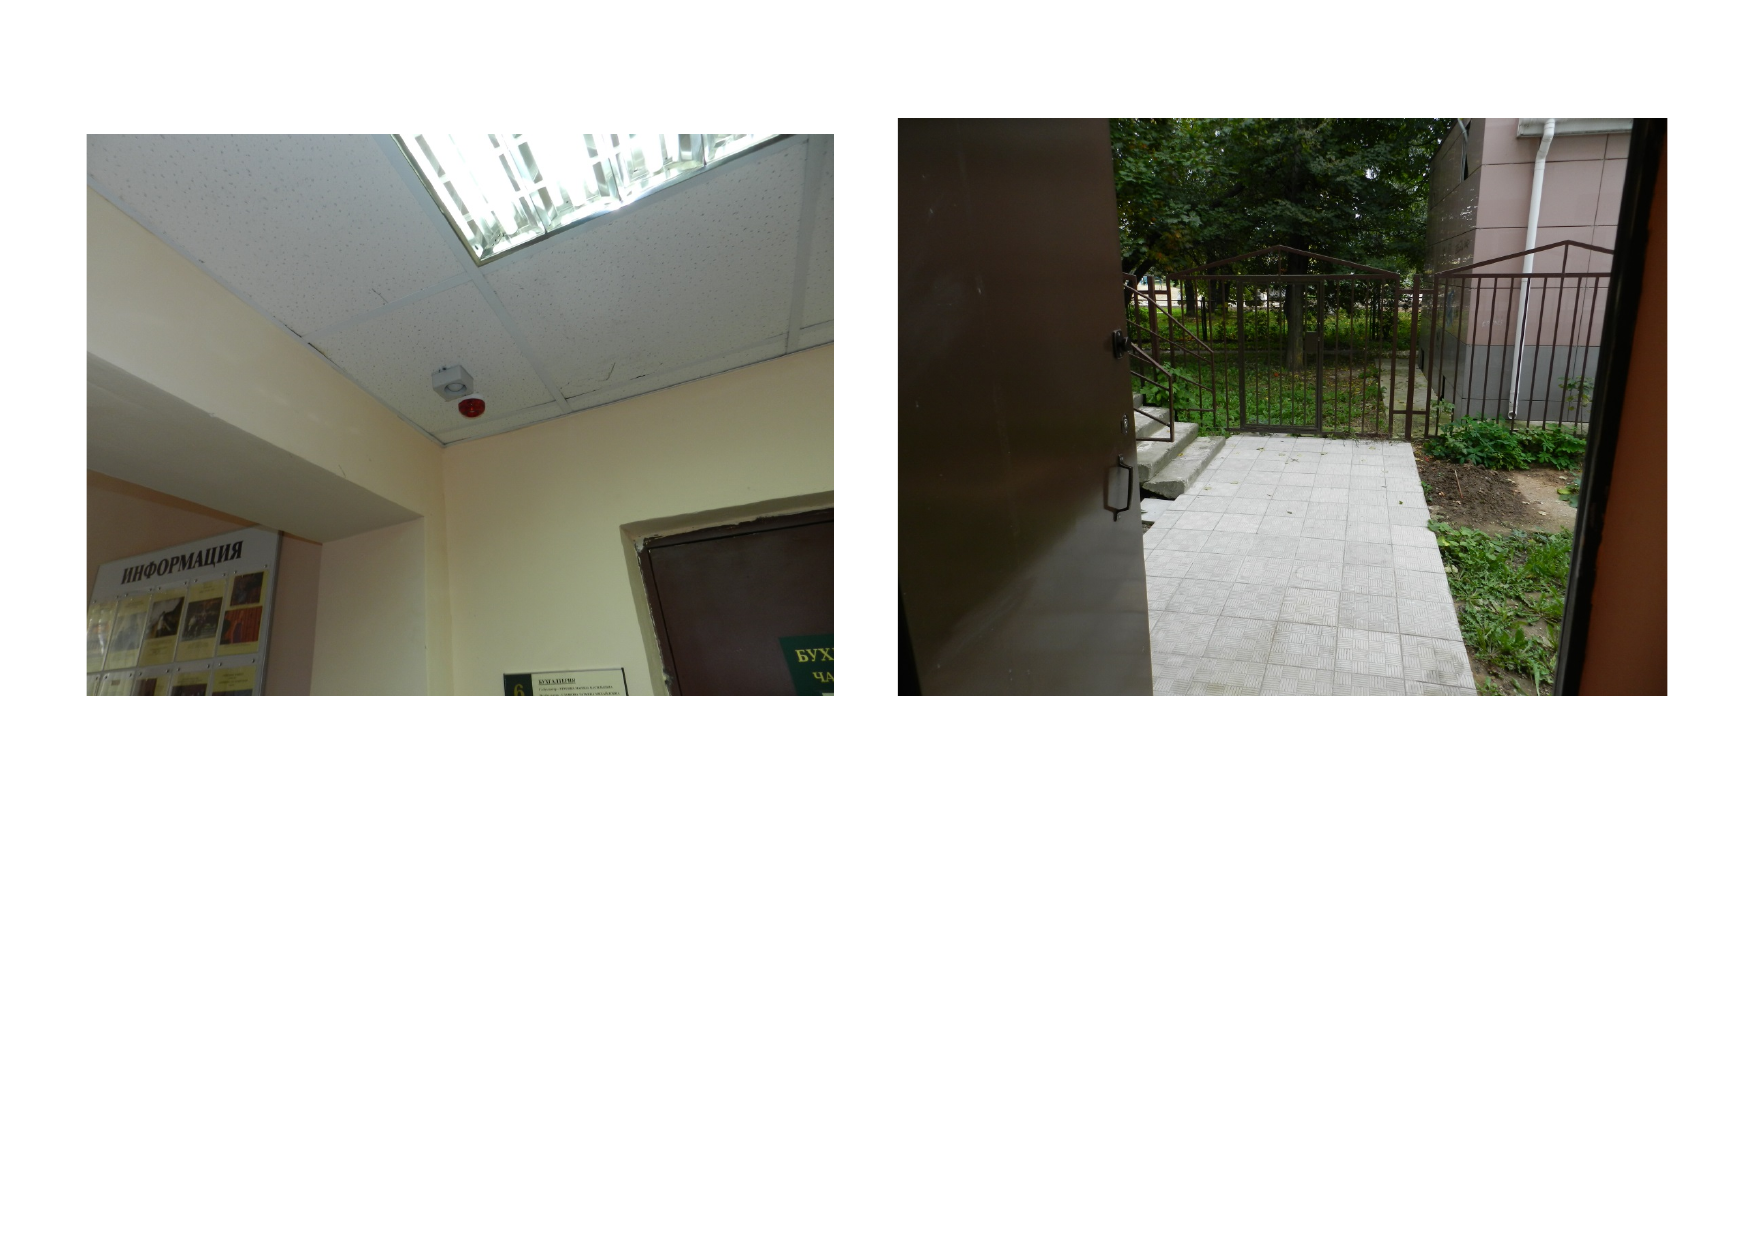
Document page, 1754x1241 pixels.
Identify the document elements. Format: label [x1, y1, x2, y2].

picture [897, 118, 1668, 696]
picture [86, 134, 834, 696]
